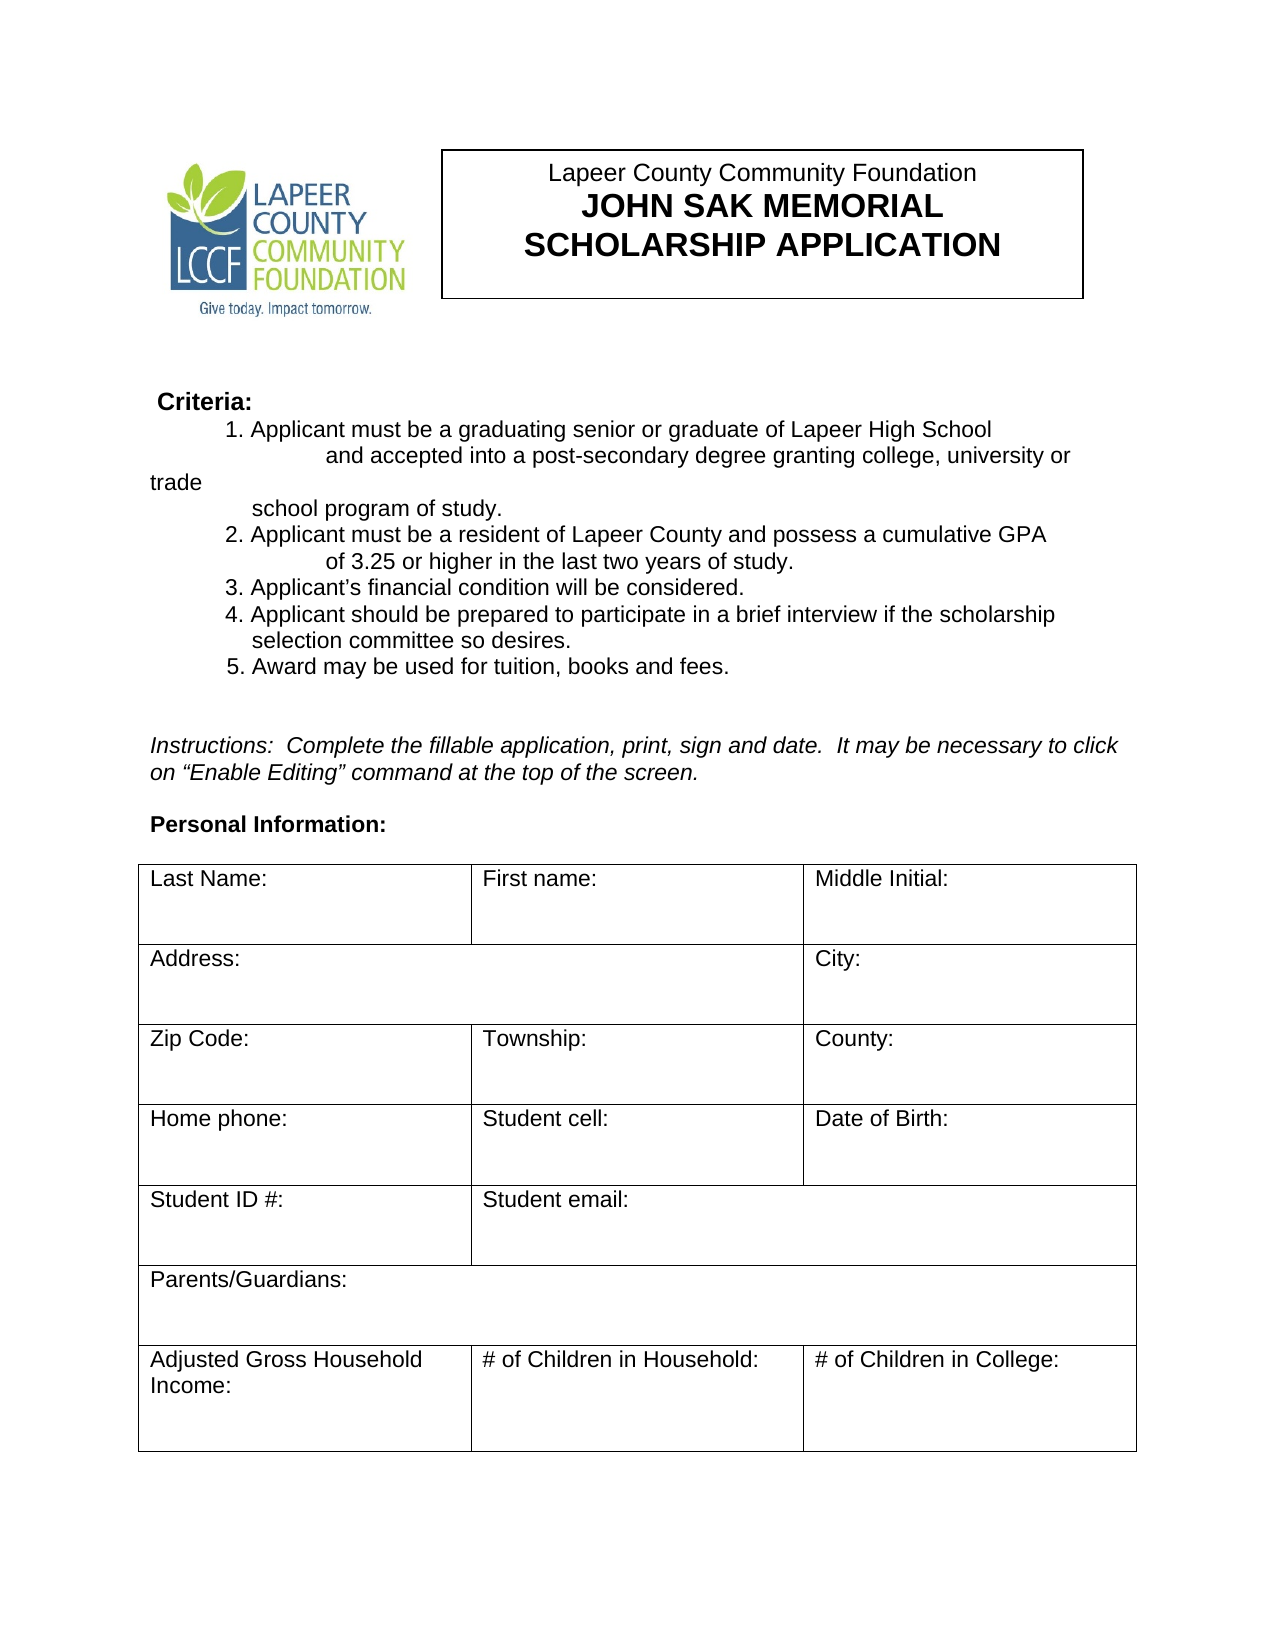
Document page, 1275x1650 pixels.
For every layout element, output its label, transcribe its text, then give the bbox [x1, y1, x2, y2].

table_cell Student email: [472, 1186, 1136, 1264]
table_cell Student cell: [472, 1105, 803, 1184]
text Criteria: [150, 387, 1125, 416]
text school program of study. [150, 495, 1125, 521]
text 5. Award may be used for tuition, books and fees. [150, 653, 1125, 679]
table_cell City: [804, 945, 1136, 1024]
table_header First name: [472, 865, 803, 944]
table_cell County: [804, 1025, 1136, 1104]
picture [150, 150, 422, 332]
table_cell Student ID #: [139, 1186, 471, 1264]
text selection committee so desires. [150, 627, 1125, 653]
text Personal Information: [150, 811, 1125, 838]
text 2. Applicant must be a resident of Lapeer County and possess a cumulative GPA of 3.25 or higher in the last two years of study. [150, 521, 1125, 574]
table_cell [804, 1266, 1136, 1345]
table_cell Parents/Guardians: [139, 1266, 804, 1345]
table_cell Adjusted Gross Household Income: [139, 1346, 471, 1451]
text 3. Applicant’s financial condition will be considered. [150, 574, 1125, 601]
text 4. Applicant should be prepared to participate in a brief interview if the scholarship [150, 601, 1125, 627]
text 1. Applicant must be a graduating senior or graduate of Lapeer High School and accepted into a post-secondary degree granting college, university or trade [150, 416, 1125, 495]
table_cell # of Children in College: [804, 1346, 1136, 1451]
table_header Middle Initial: [804, 865, 1136, 944]
table_header Last Name: [139, 865, 471, 944]
table_cell Home phone: [139, 1105, 471, 1184]
table_cell # of Children in Household: [472, 1346, 803, 1451]
table_cell Township: [472, 1025, 803, 1104]
table_cell Address: [139, 945, 803, 1024]
table_cell Date of Birth: [804, 1105, 1136, 1184]
table_cell Zip Code: [139, 1025, 471, 1104]
text Instructions: Complete the fillable application, print, sign and date. It may be necessary to click on “Enable Editing” command at the top of the screen. [150, 732, 1125, 785]
